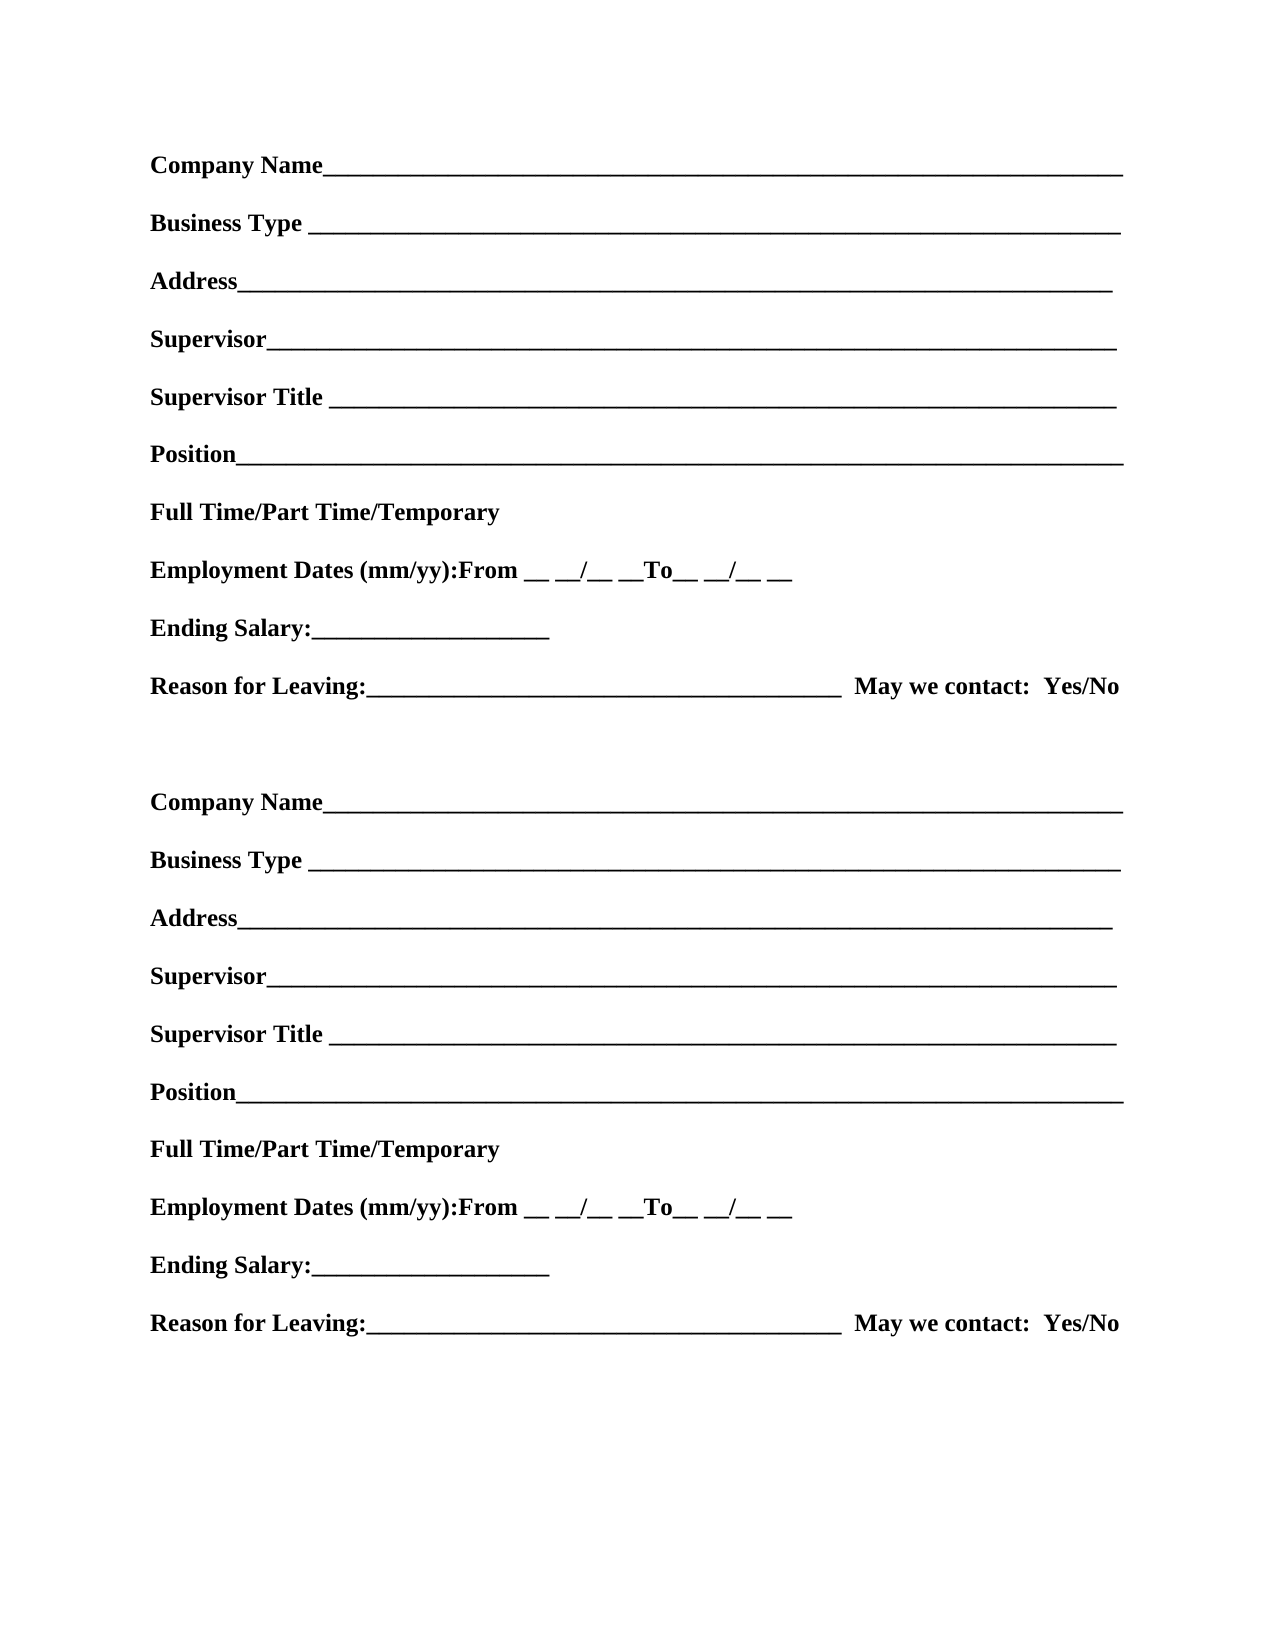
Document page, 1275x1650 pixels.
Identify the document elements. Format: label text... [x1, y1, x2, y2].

text Employment Dates (mm/yy):From __ __/__ __To__ __/__ __ [150, 555, 1125, 584]
text Position_______________________________________________________________________ [150, 1077, 1125, 1105]
text Reason for Leaving:______________________________________ May we contact: Yes/No [150, 1308, 1125, 1337]
text Company Name________________________________________________________________ [150, 787, 1125, 816]
text Employment Dates (mm/yy):From __ __/__ __To__ __/__ __ [150, 1192, 1125, 1221]
text Company Name________________________________________________________________ [150, 150, 1125, 179]
text Address______________________________________________________________________ [150, 903, 1125, 932]
text Ending Salary:___________________ [150, 1250, 1125, 1279]
text Reason for Leaving:______________________________________ May we contact: Yes/No [150, 671, 1125, 700]
text Address______________________________________________________________________ [150, 266, 1125, 294]
text Supervisor____________________________________________________________________ [150, 324, 1125, 352]
text Position_______________________________________________________________________ [150, 439, 1125, 468]
text Supervisor____________________________________________________________________ [150, 961, 1125, 989]
text Business Type _________________________________________________________________ [150, 208, 1125, 237]
text Business Type _________________________________________________________________ [150, 845, 1125, 874]
text Supervisor Title _______________________________________________________________ [150, 1019, 1125, 1047]
text Full Time/Part Time/Temporary [150, 497, 1125, 526]
text Ending Salary:___________________ [150, 613, 1125, 642]
text Full Time/Part Time/Temporary [150, 1134, 1125, 1163]
text Supervisor Title _______________________________________________________________ [150, 382, 1125, 410]
